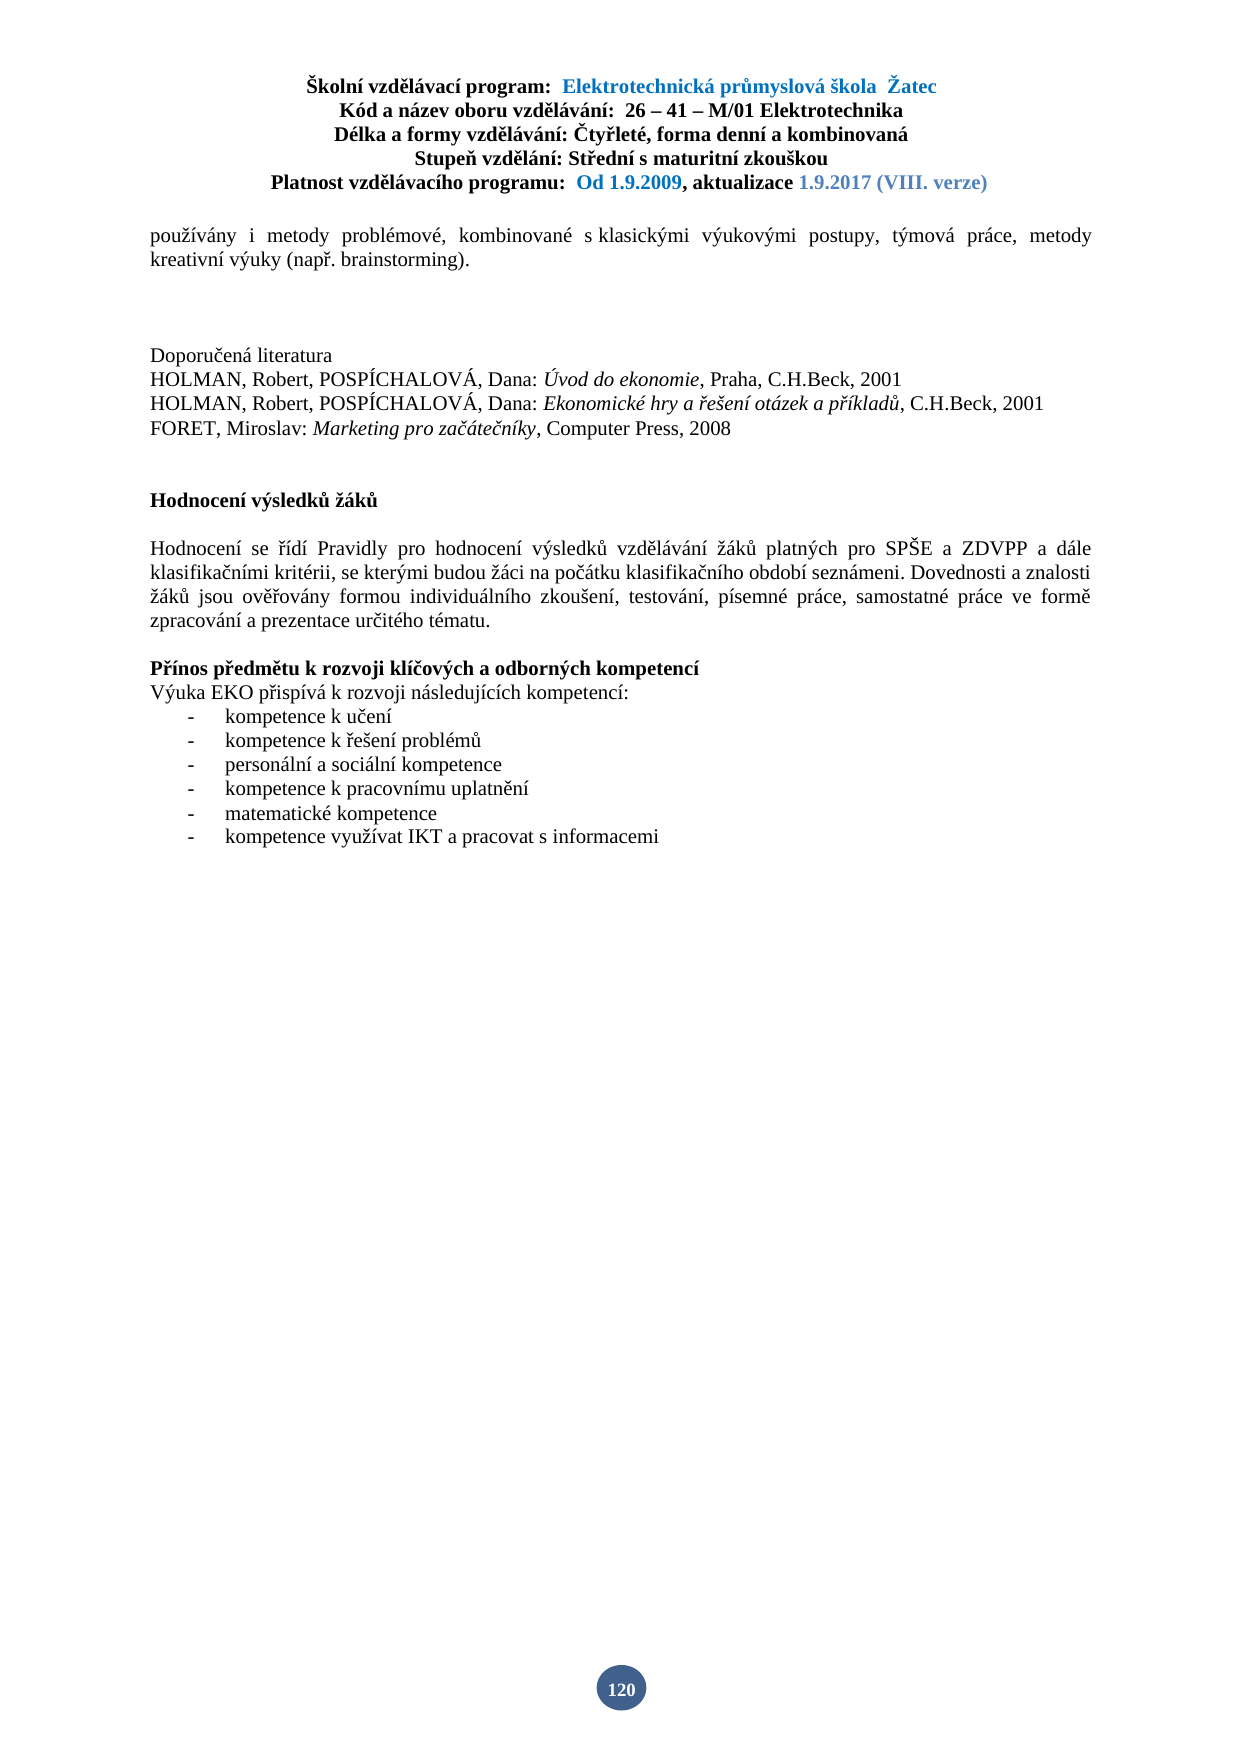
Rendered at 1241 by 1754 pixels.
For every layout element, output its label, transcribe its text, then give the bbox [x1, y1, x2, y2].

text Výuka EKO přispívá k rozvoji následujících kompetencí: [150, 680, 1092, 704]
list kompetence využívat IKT a pracovat s informacemi [187, 824, 1092, 848]
list matematické kompetence [187, 800, 1092, 824]
list kompetence k učení [187, 704, 1092, 728]
list personální a sociální kompetence [187, 752, 1092, 776]
text Hodnocení se řídí Pravidly pro hodnocení výsledků vzdělávání žáků platných pro SPŠE a ZDVPP a dále klasifikačními kritérii, se kterými budou žáci na počátku klasifikačního období seznámeni. Dovednosti a znalosti žáků jsou ověřovány formou individuálního zkoušení, testování, písemné práce, samostatné práce ve formě zpracování a prezentace určitého tématu. [150, 536, 1092, 632]
text Přínos předmětu k rozvoji klíčových a odborných kompetencí [150, 656, 1092, 680]
text Hodnocení výsledků žáků [150, 488, 1092, 512]
text FORET, Miroslav: Marketing pro začátečníky, Computer Press, 2008 [150, 415, 1092, 439]
text HOLMAN, Robert, POSPÍCHALOVÁ, Dana: Ekonomické hry a řešení otázek a příkladů, C.H.Beck, 2001 [150, 391, 1092, 415]
list kompetence k řešení problémů [187, 728, 1092, 752]
list kompetence k pracovnímu uplatnění [187, 776, 1092, 800]
text Doporučená literatura [150, 343, 1092, 367]
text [150, 223, 1092, 271]
text HOLMAN, Robert, POSPÍCHALOVÁ, Dana: Úvod do ekonomie, Praha, C.H.Beck, 2001 [150, 367, 1092, 391]
